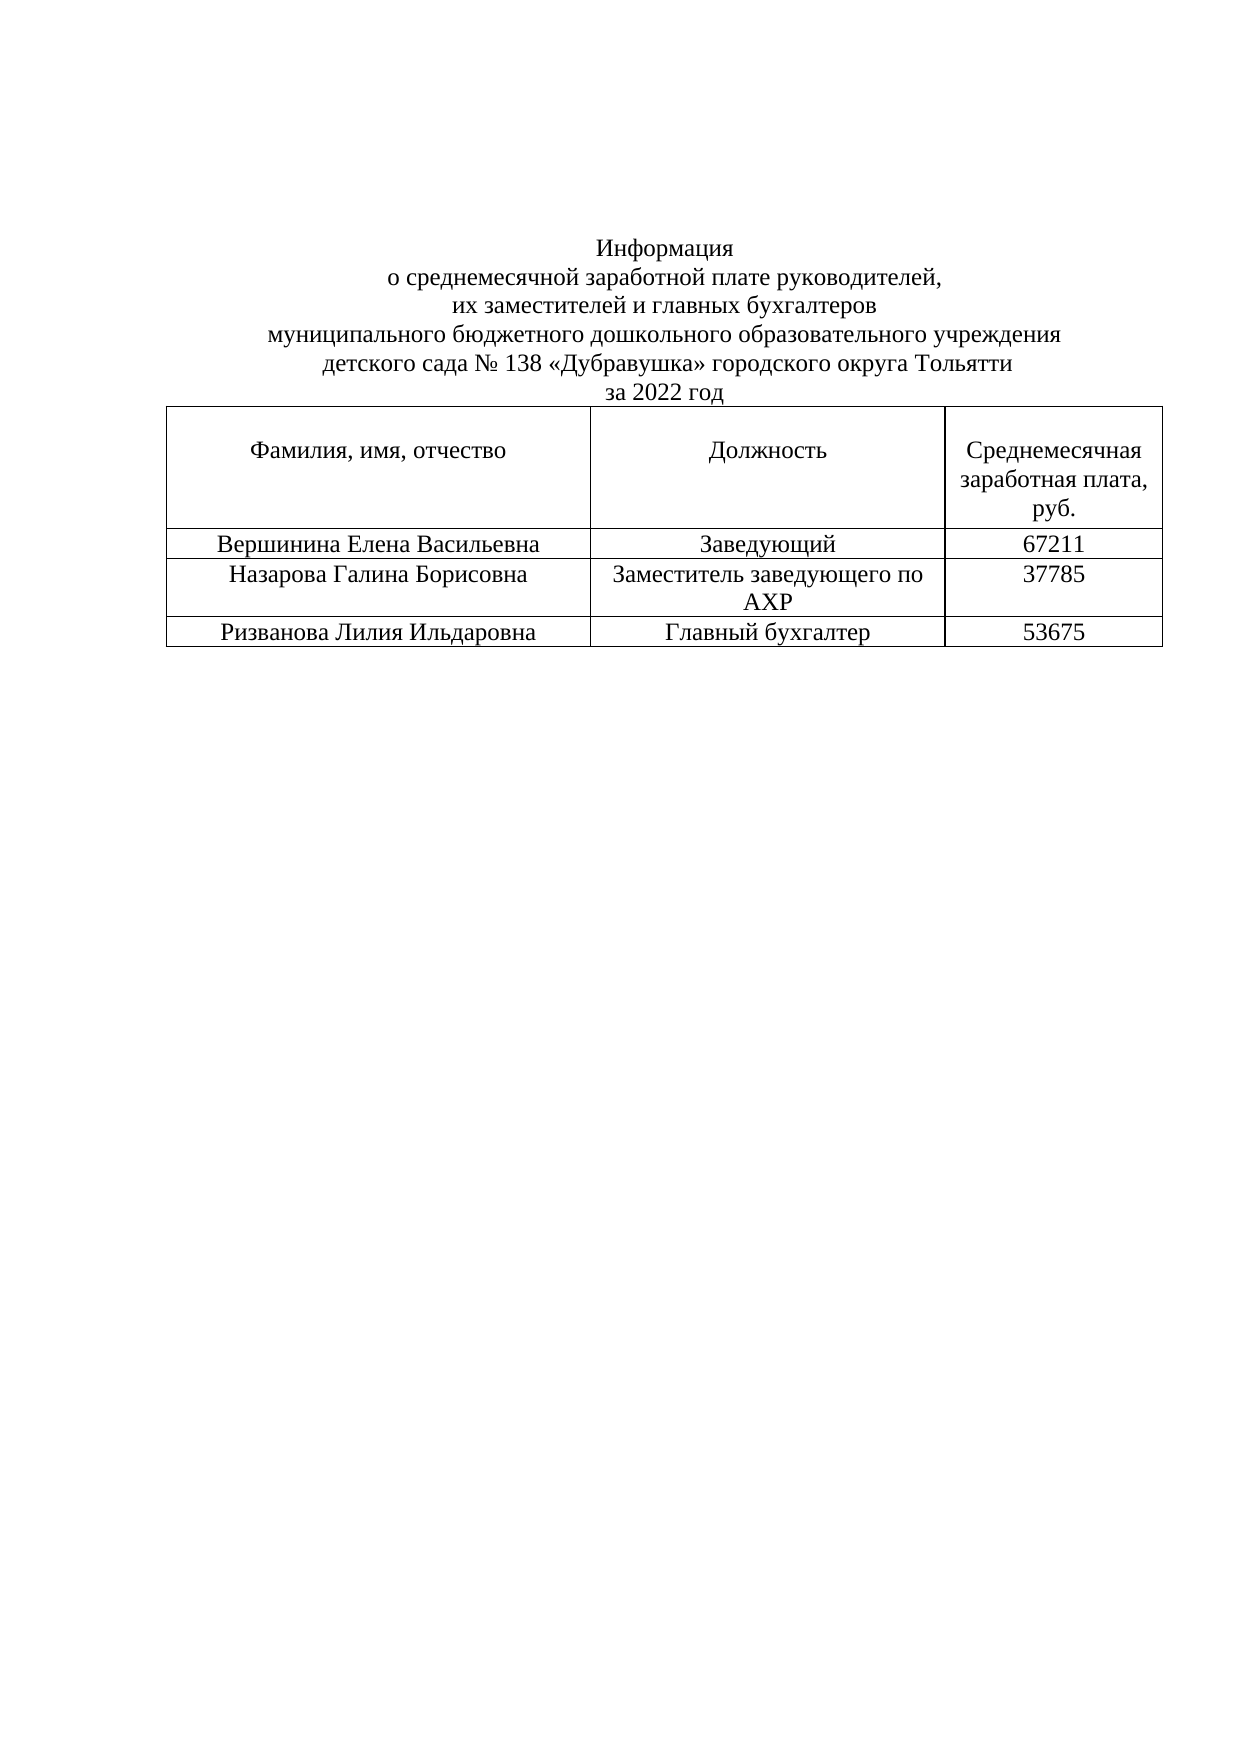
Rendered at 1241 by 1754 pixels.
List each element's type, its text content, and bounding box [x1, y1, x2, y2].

text их заместителей и главных бухгалтеров [177, 291, 1152, 319]
text за 2022 год [177, 377, 1152, 406]
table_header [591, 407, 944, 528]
text о среднемесячной заработной плате руководителей, [177, 262, 1152, 291]
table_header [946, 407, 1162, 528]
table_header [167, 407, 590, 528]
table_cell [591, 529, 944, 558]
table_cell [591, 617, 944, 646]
text Информация [177, 233, 1152, 262]
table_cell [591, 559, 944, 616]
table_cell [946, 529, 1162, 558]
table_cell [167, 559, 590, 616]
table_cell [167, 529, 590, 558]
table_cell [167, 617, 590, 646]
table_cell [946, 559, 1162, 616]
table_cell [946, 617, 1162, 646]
text муниципального бюджетного дошкольного образовательного учреждения [177, 319, 1152, 348]
text детского сада № 138 «Дубравушка» городского округа Тольятти [177, 348, 1152, 377]
